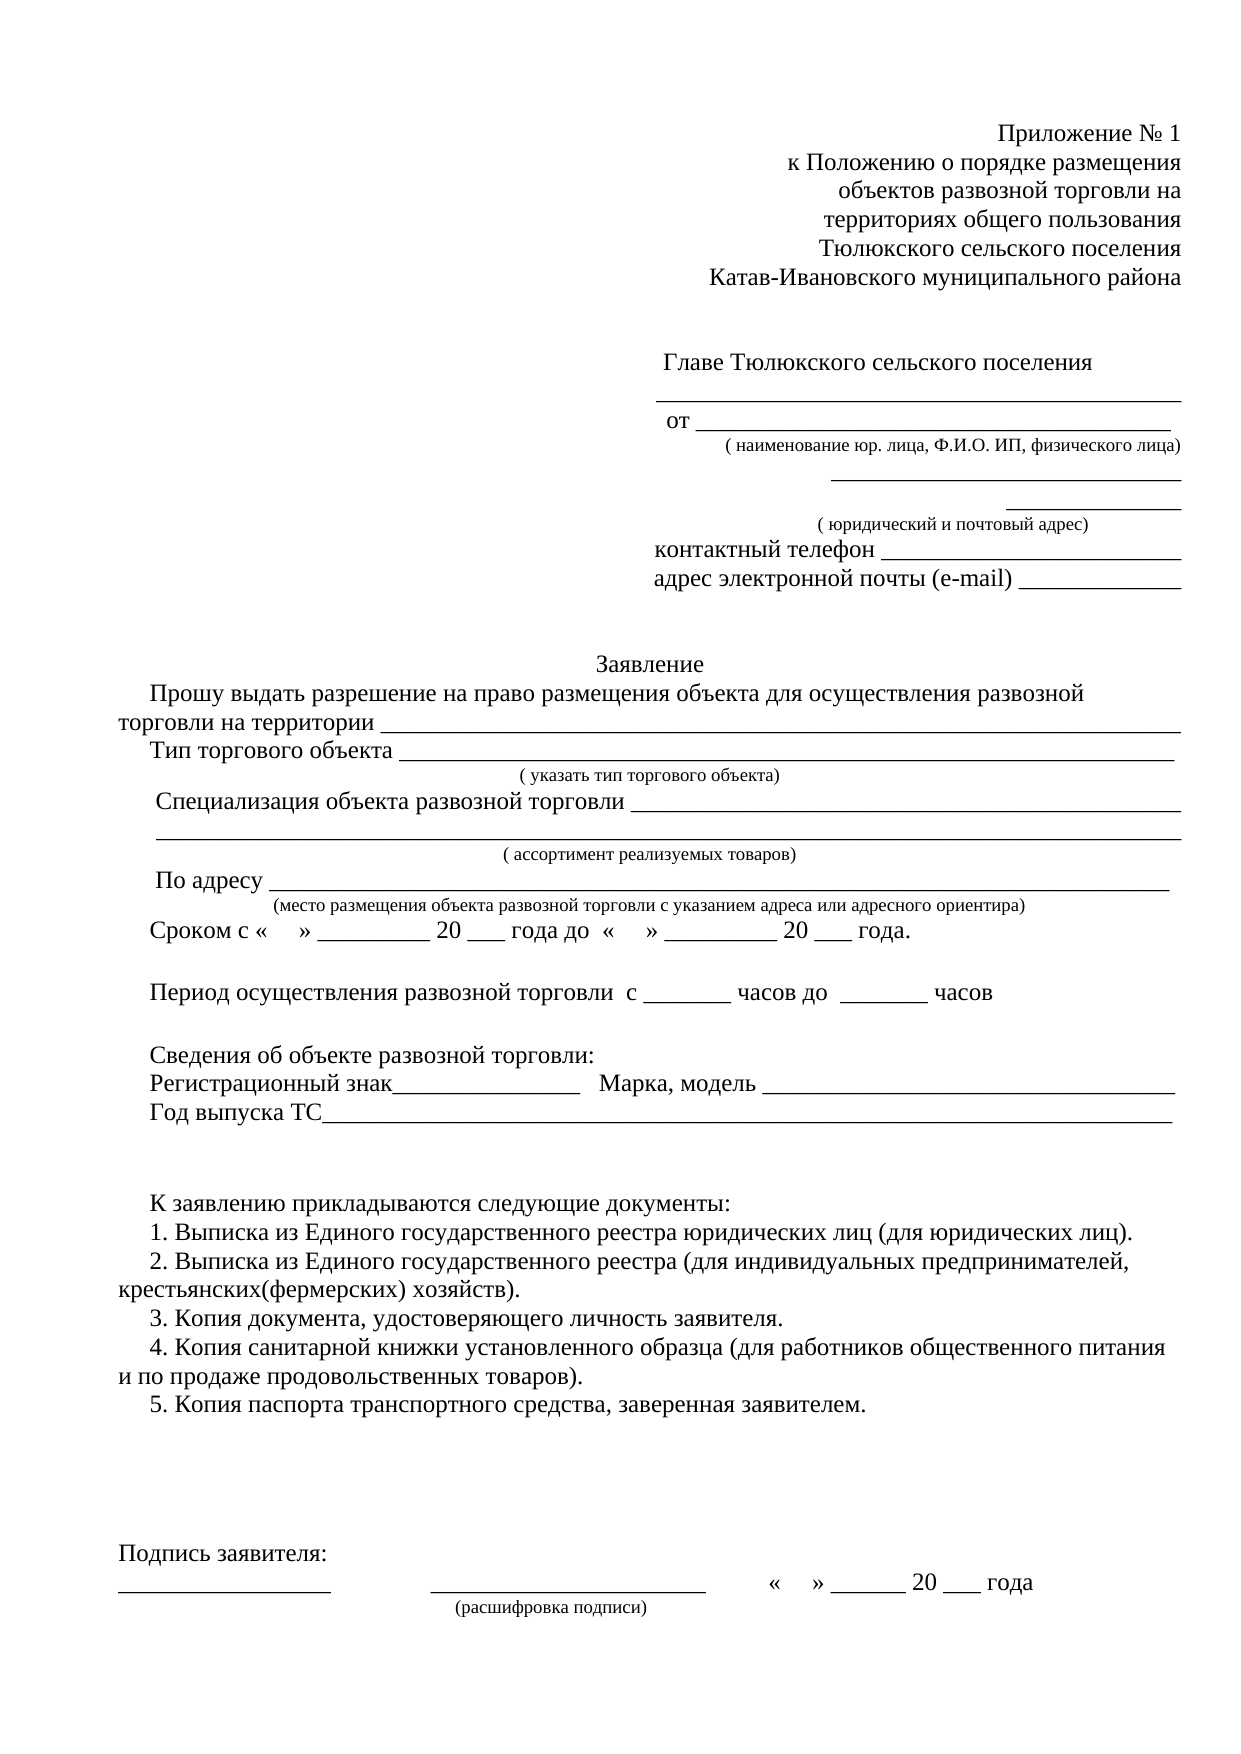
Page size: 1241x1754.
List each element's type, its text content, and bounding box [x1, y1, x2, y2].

text 1. Выписка из Единого государственного реестра юридических лиц (для юридических лиц). [118, 1217, 1181, 1246]
text Тюлюкского сельского поселения [118, 233, 1181, 262]
text 5. Копия паспорта транспортного средства, заверенная заявителем. [118, 1389, 1181, 1418]
text К заявлению прикладываются следующие документы: [118, 1188, 1181, 1217]
text По адресу ________________________________________________________________________ (место размещения объекта развозной торговли с указанием адреса или адресного ориентира) [118, 865, 1181, 915]
text Тип торгового объекта ______________________________________________________________ [118, 736, 1181, 764]
text ( указать тип торгового объекта) [118, 764, 1181, 786]
text ( юридический и почтовый адрес) [118, 513, 1181, 534]
title Приложение № 1 [624, 118, 1181, 147]
text адрес электронной почты (e-mail) _____________ [118, 563, 1181, 592]
text Год выпуска ТС____________________________________________________________________ [118, 1097, 1181, 1126]
text Главе Тюлюкского сельского поселения [118, 347, 1181, 376]
text Специализация объекта развозной торговли ____________________________________________ __________________________________________________________________________________ [118, 786, 1181, 843]
text __________________________________________ [118, 455, 1181, 513]
text _________________ ______________________ « » ______ 20 ___ года [118, 1567, 1181, 1596]
text ( ассортимент реализуемых товаров) [118, 843, 1181, 865]
text 4. Копия санитарной книжки установленного образца (для работников общественного питания и по продаже продовольственных товаров). [118, 1332, 1181, 1389]
text Сведения об объекте развозной торговли: [118, 1040, 1181, 1068]
text территориях общего пользования [118, 204, 1181, 233]
text 3. Копия документа, удостоверяющего личность заявителя. [118, 1303, 1181, 1332]
text 2. Выписка из Единого государственного реестра (для индивидуальных предпринимателей, крестьянских(фермерских) хозяйств). [118, 1246, 1181, 1303]
text объектов развозной торговли на [118, 176, 1181, 204]
text контактный телефон ________________________ [118, 534, 1181, 563]
text Сроком с « » _________ 20 ___ года до « » _________ 20 ___ года. [118, 915, 1181, 944]
text Подпись заявителя: [118, 1538, 1181, 1567]
text Заявление [118, 649, 1181, 678]
text Регистрационный знак_______________ Марка, модель _________________________________ [118, 1068, 1181, 1097]
text к Положению о порядке размещения [118, 147, 1181, 176]
text Катав-Ивановского муниципального района [118, 262, 1181, 291]
text от ______________________________________ [118, 405, 1181, 434]
text ( наименование юр. лица, Ф.И.О. ИП, физического лица) [118, 434, 1181, 455]
text Период осуществления развозной торговли с _______ часов до _______ часов [118, 977, 1181, 1006]
text Прошу выдать разрешение на право размещения объекта для осуществления развозной торговли на территории ________________________________________________________________ [118, 678, 1181, 736]
text (расшифровка подписи) [118, 1596, 1181, 1617]
text __________________________________________ [118, 376, 1181, 405]
